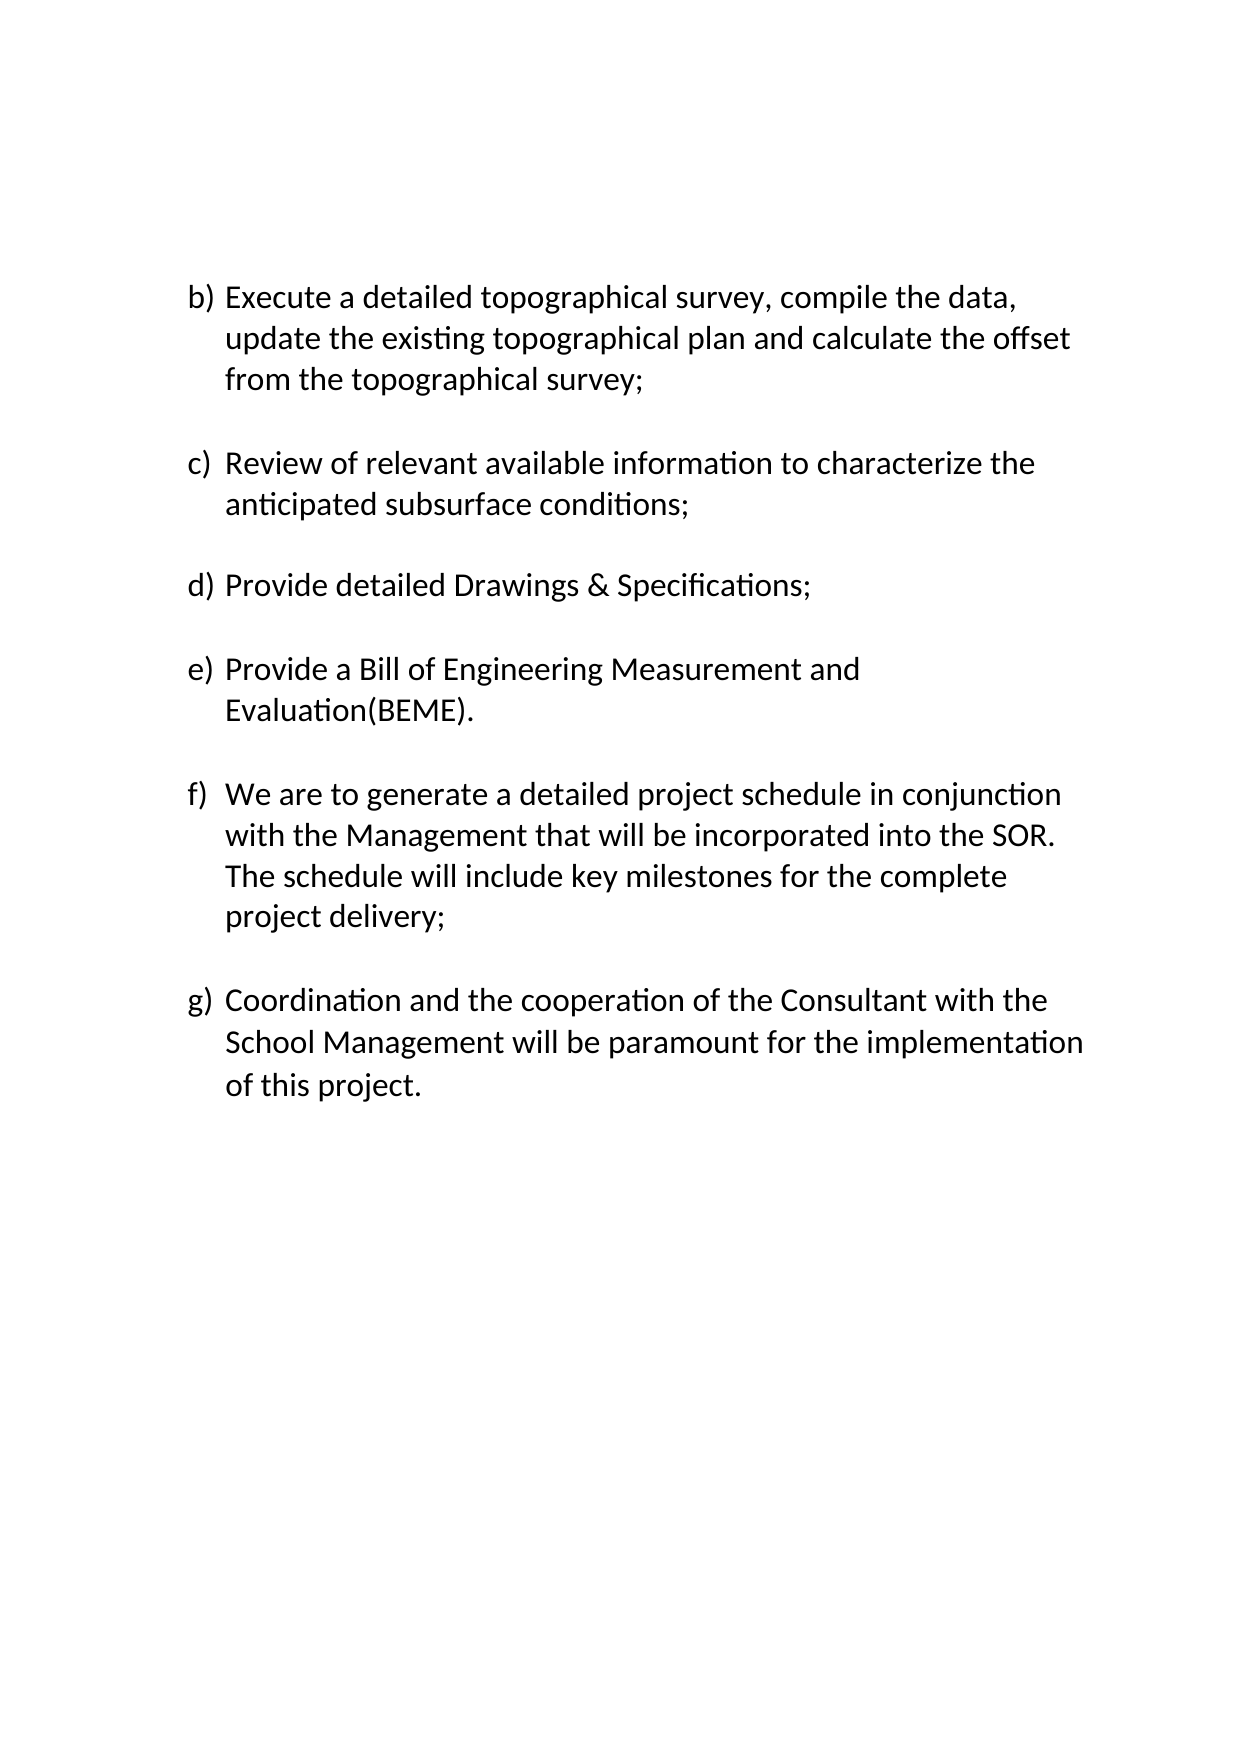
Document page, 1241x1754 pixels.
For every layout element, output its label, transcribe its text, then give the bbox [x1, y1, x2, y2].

list Review of relevant available information to characterize the anticipated subsurface conditions; [187, 442, 1090, 523]
list Provide detailed Drawings & Specifications; [187, 564, 1090, 605]
list Execute a detailed topographical survey, compile the data, update the existing topographical plan and calculate the offset from the topographical survey; [187, 276, 1090, 398]
list We are to generate a detailed project schedule in conjunction with the Management that will be incorporated into the SOR. The schedule will include key milestones for the complete project delivery; [187, 773, 1090, 936]
list Provide a Bill of Engineering Measurement and Evaluation(BEME). [187, 648, 1090, 730]
text of this project. [150, 1064, 1090, 1104]
text School Management will be paramount for the implementation [150, 1022, 1090, 1062]
list Coordination and the cooperation of the Consultant with the [187, 979, 1090, 1020]
